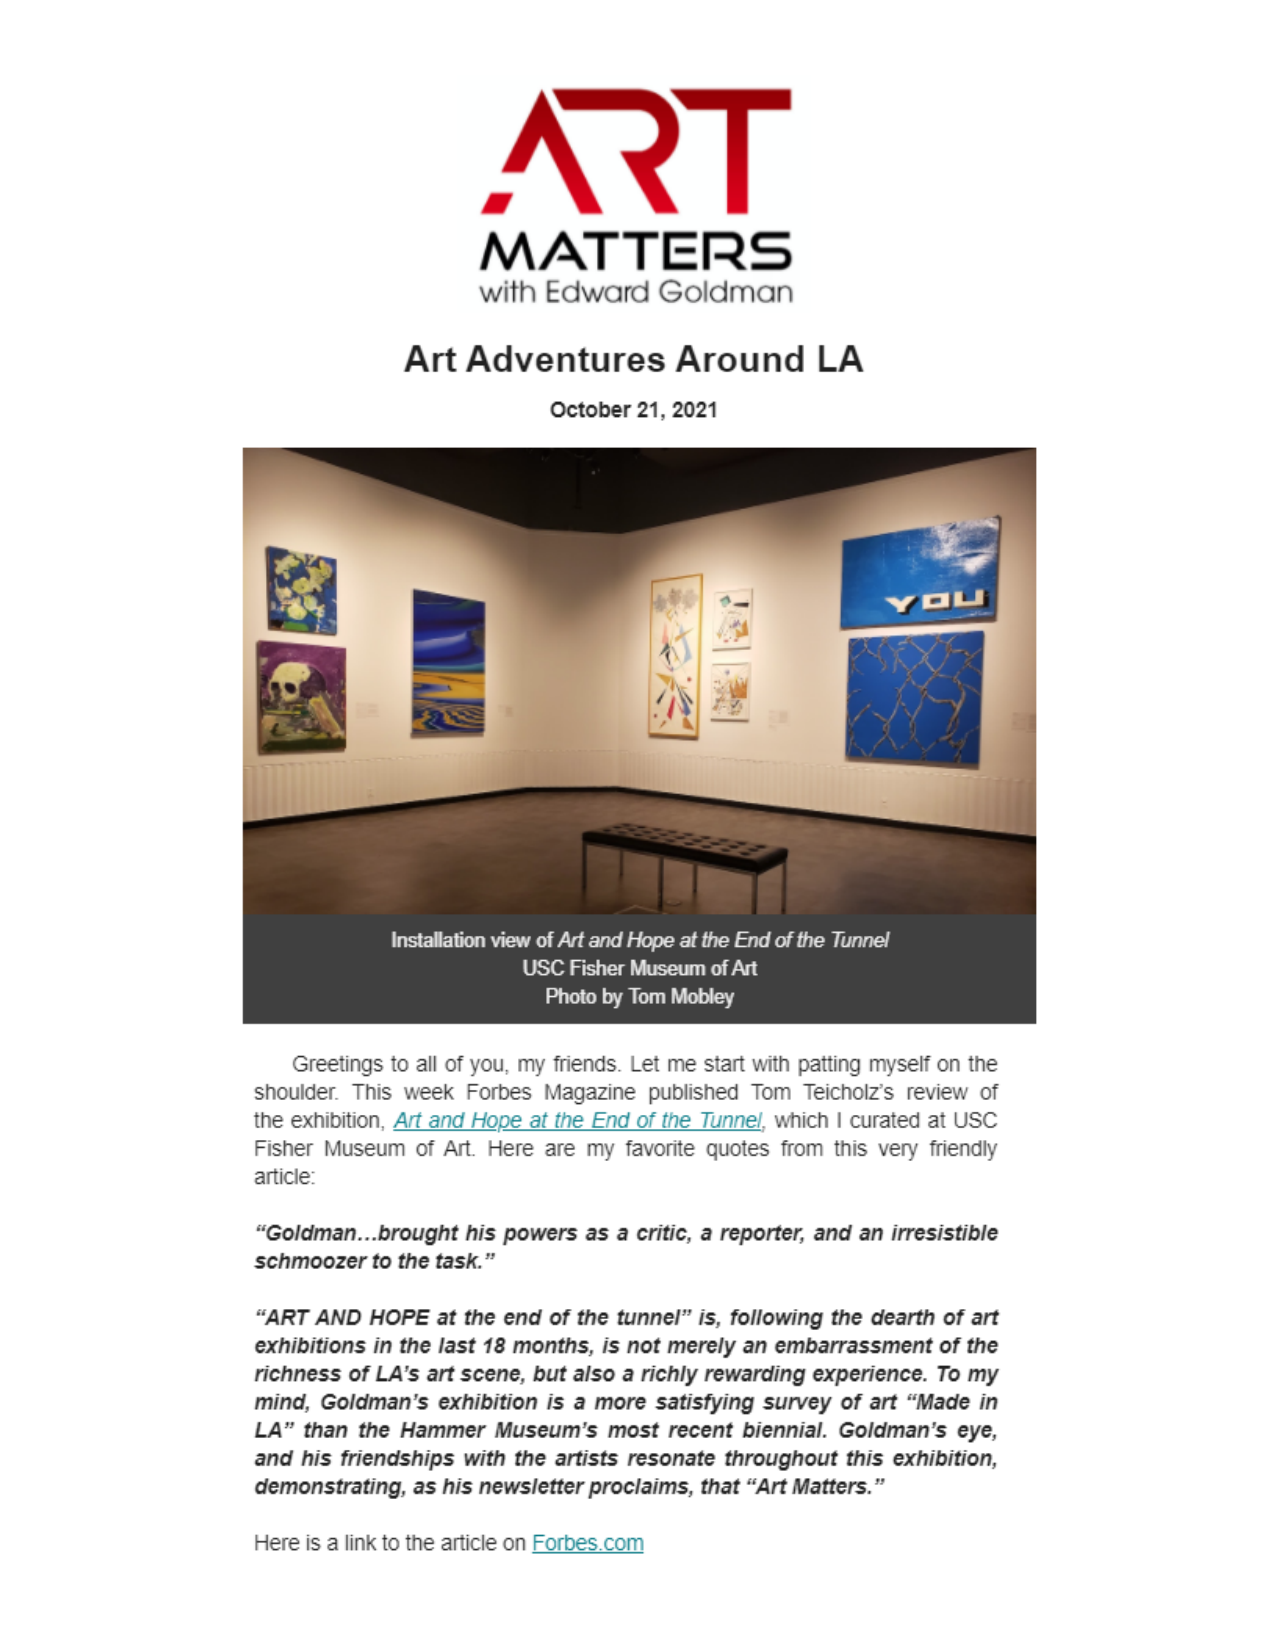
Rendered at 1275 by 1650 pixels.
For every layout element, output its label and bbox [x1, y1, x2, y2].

picture [204, 75, 1071, 1571]
